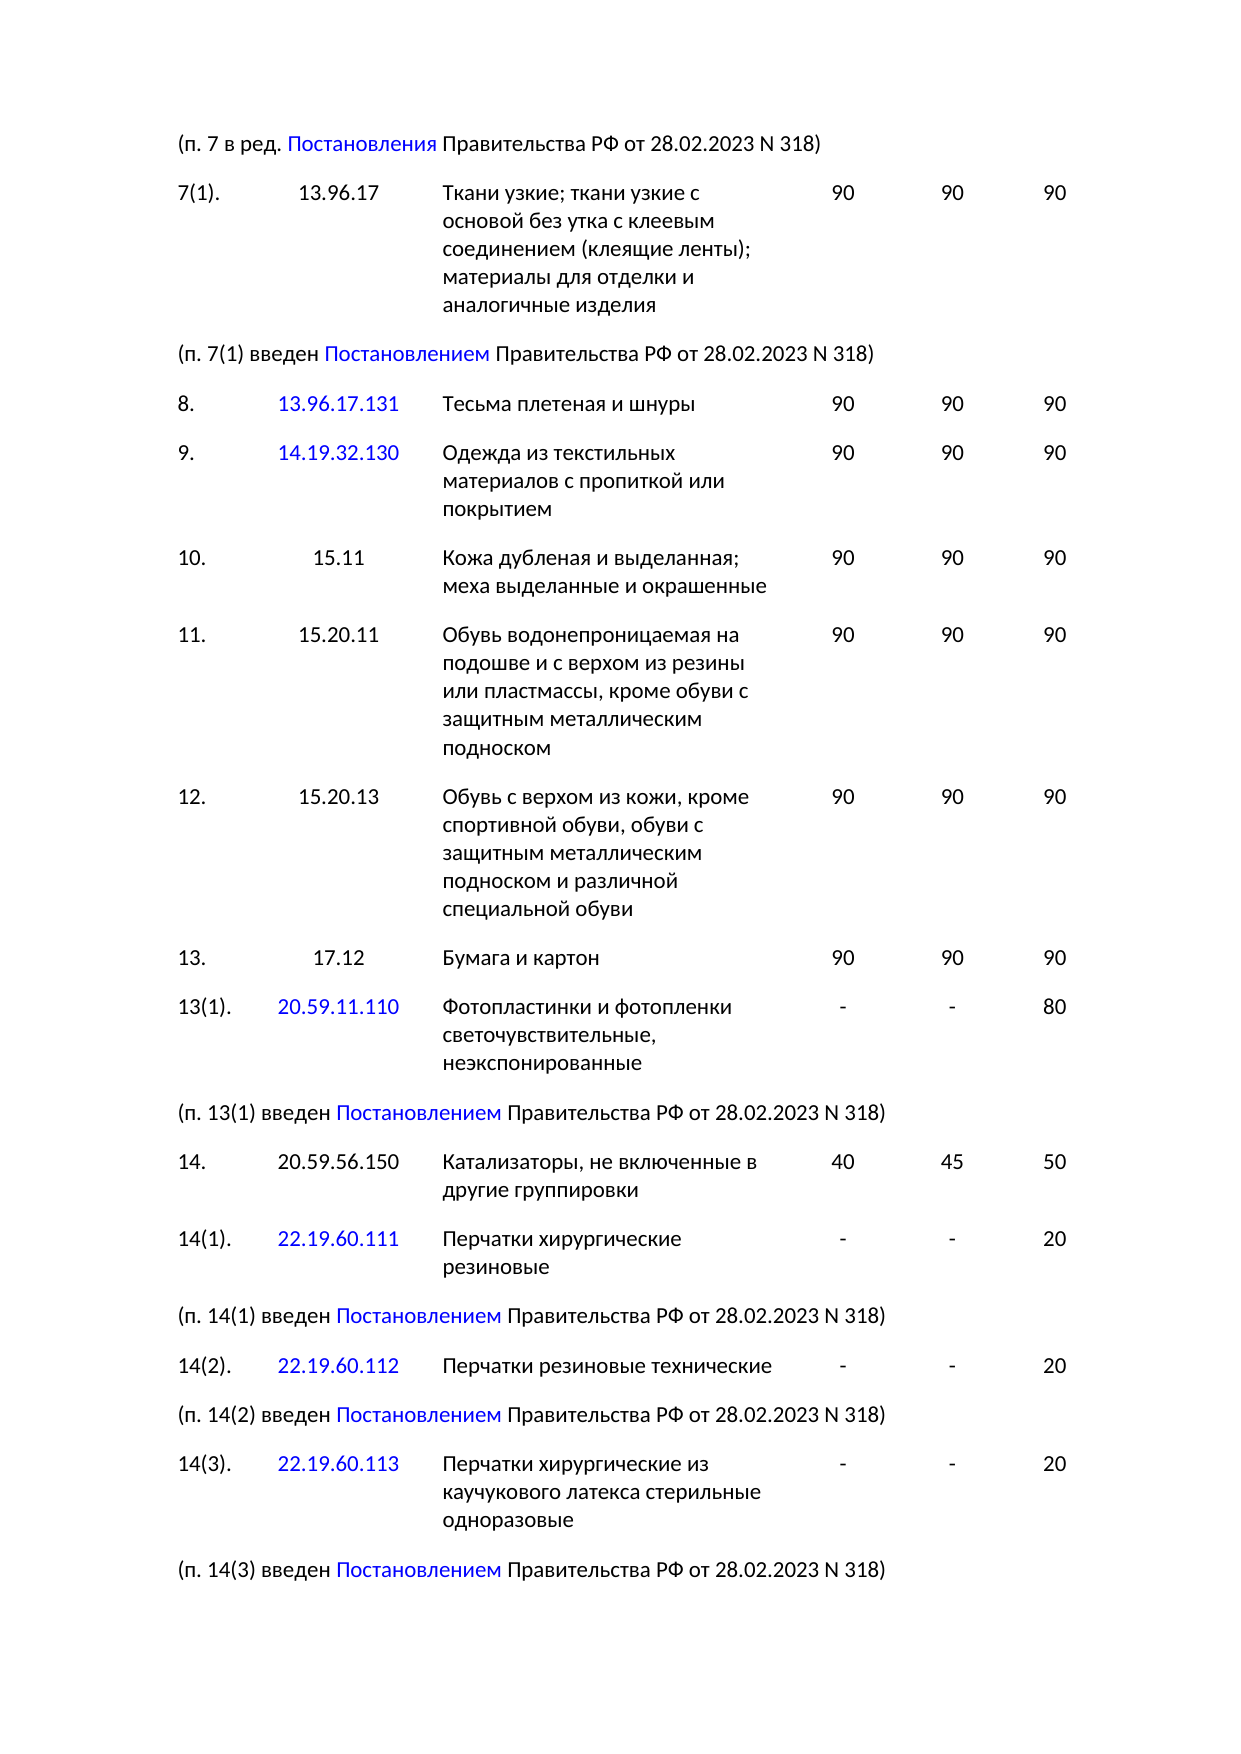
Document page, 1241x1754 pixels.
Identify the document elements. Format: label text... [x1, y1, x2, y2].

table_cell 13.96.17 [241, 168, 436, 329]
table_cell Обувь с верхом из кожи, кроме спортивной обуви, обуви с защитным металлическим подноском и различной специальной обуви [436, 771, 784, 933]
table_cell (п. 14(2) введен Постановлением Правительства РФ от 28.02.2023 N 318) [171, 1390, 1106, 1439]
table_cell 7(1). [171, 168, 241, 329]
table_cell 22.19.60.112 [241, 1340, 436, 1389]
table_cell 90 [784, 610, 901, 771]
table_cell 90 [1003, 378, 1106, 427]
table_cell 14(3). [171, 1439, 241, 1544]
table_cell 90 [901, 533, 1003, 610]
table_cell - [784, 1340, 901, 1389]
table_cell (п. 7(1) введен Постановлением Правительства РФ от 28.02.2023 N 318) [171, 329, 1106, 378]
table_cell 90 [901, 378, 1003, 427]
table_cell 90 [784, 533, 901, 610]
table_cell Перчатки хирургические резиновые [436, 1214, 784, 1291]
table_cell 15.20.11 [241, 610, 436, 771]
table_cell Кожа дубленая и выделанная; меха выделанные и окрашенные [436, 533, 784, 610]
table_cell 90 [1003, 168, 1106, 329]
table_cell 20.59.11.110 [241, 982, 436, 1087]
table_cell 13. [171, 933, 241, 982]
table_cell Катализаторы, не включенные в другие группировки [436, 1136, 784, 1214]
table_cell (п. 7 в ред. Постановления Правительства РФ от 28.02.2023 N 318) [171, 118, 1106, 167]
table_cell - [784, 982, 901, 1087]
table_cell - [901, 1214, 1003, 1291]
table_cell 50 [1003, 1136, 1106, 1214]
table_cell - [784, 1439, 901, 1544]
table_cell 15.20.13 [241, 771, 436, 933]
table_cell 14. [171, 1136, 241, 1214]
table_cell 10. [171, 533, 241, 610]
table_cell 90 [784, 933, 901, 982]
table_cell 40 [784, 1136, 901, 1214]
table_cell - [784, 1214, 901, 1291]
table_cell 11. [171, 610, 241, 771]
table_cell 90 [901, 427, 1003, 533]
table_cell Обувь водонепроницаемая на подошве и с верхом из резины или пластмассы, кроме обуви с защитным металлическим подноском [436, 610, 784, 771]
table_cell 22.19.60.111 [241, 1214, 436, 1291]
table_cell 14(2). [171, 1340, 241, 1389]
table_cell 90 [784, 771, 901, 933]
table_cell Одежда из текстильных материалов с пропиткой или покрытием [436, 427, 784, 533]
table_cell Тесьма плетеная и шнуры [436, 378, 784, 427]
table_cell Бумага и картон [436, 933, 784, 982]
table_cell 20 [1003, 1340, 1106, 1389]
table_cell 20.59.56.150 [241, 1136, 436, 1214]
table_cell - [901, 982, 1003, 1087]
table_cell 15.11 [241, 533, 436, 610]
table_cell (п. 14(3) введен Постановлением Правительства РФ от 28.02.2023 N 318) [171, 1544, 1106, 1593]
table_cell (п. 14(1) введен Постановлением Правительства РФ от 28.02.2023 N 318) [171, 1291, 1106, 1340]
table_cell 13.96.17.131 [241, 378, 436, 427]
table_cell 22.19.60.113 [241, 1439, 436, 1544]
table_cell 90 [901, 771, 1003, 933]
table_cell 17.12 [241, 933, 436, 982]
table_cell 8. [171, 378, 241, 427]
table_cell 12. [171, 771, 241, 933]
table_cell 90 [784, 427, 901, 533]
table_cell - [901, 1439, 1003, 1544]
table_cell 90 [1003, 771, 1106, 933]
table_cell 9. [171, 427, 241, 533]
table_cell 45 [901, 1136, 1003, 1214]
table_cell 90 [1003, 610, 1106, 771]
table_cell 90 [901, 933, 1003, 982]
table_cell Перчатки резиновые технические [436, 1340, 784, 1389]
table_cell 80 [1003, 982, 1106, 1087]
table_cell Ткани узкие; ткани узкие с основой без утка с клеевым соединением (клеящие ленты); материалы для отделки и аналогичные изделия [436, 168, 784, 329]
table_cell 14(1). [171, 1214, 241, 1291]
table_cell 90 [901, 610, 1003, 771]
table_cell (п. 13(1) введен Постановлением Правительства РФ от 28.02.2023 N 318) [171, 1087, 1106, 1136]
table_cell 14.19.32.130 [241, 427, 436, 533]
table_cell 90 [784, 378, 901, 427]
table_cell Перчатки хирургические из каучукового латекса стерильные одноразовые [436, 1439, 784, 1544]
table_cell 90 [1003, 427, 1106, 533]
table_cell 90 [1003, 933, 1106, 982]
table_cell 20 [1003, 1214, 1106, 1291]
table_cell 20 [1003, 1439, 1106, 1544]
table_cell Фотопластинки и фотопленки светочувствительные, неэкспонированные [436, 982, 784, 1087]
table_cell 13(1). [171, 982, 241, 1087]
table_cell 90 [901, 168, 1003, 329]
table_cell 90 [784, 168, 901, 329]
table_cell 90 [1003, 533, 1106, 610]
table_cell - [901, 1340, 1003, 1389]
